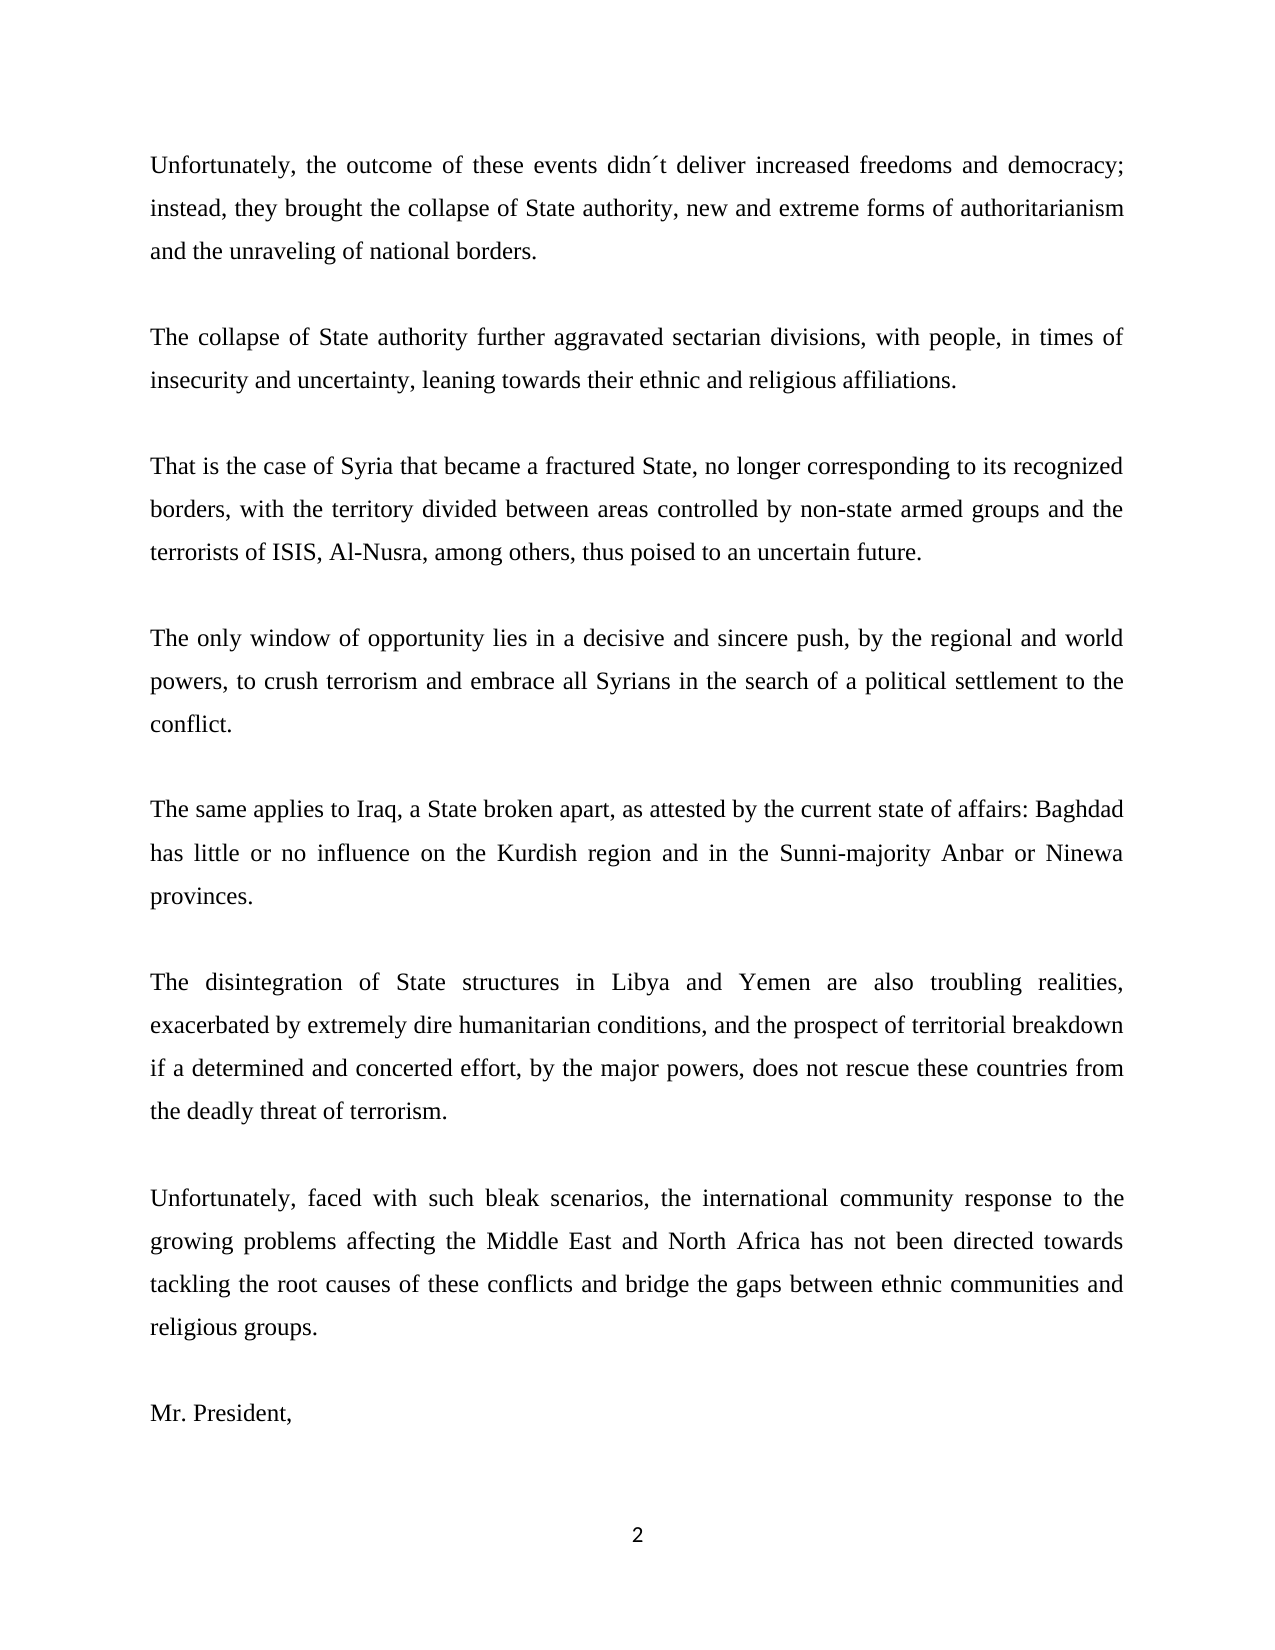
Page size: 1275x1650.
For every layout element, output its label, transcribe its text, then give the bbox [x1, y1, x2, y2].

text Unfortunately, the outcome of these events didn´t deliver increased freedoms and democracy; instead, they brought the collapse of State authority, new and extreme forms of authoritarianism and the unraveling of national borders. [150, 150, 1125, 265]
text Mr. President, [150, 1398, 1125, 1427]
text The collapse of State authority further aggravated sectarian divisions, with people, in times of insecurity and uncertainty, leaning towards their ethnic and religious affiliations. [150, 322, 1125, 394]
text That is the case of Syria that became a fractured State, no longer corresponding to its recognized borders, with the territory divided between areas controlled by non-state armed groups and the terrorists of ISIS, Al-Nusra, among others, thus poised to an uncertain future. [150, 451, 1125, 566]
text Unfortunately, faced with such bleak scenarios, the international community response to the growing problems affecting the Middle East and North Africa has not been directed towards tackling the root causes of these conflicts and bridge the gaps between ethnic communities and religious groups. [150, 1183, 1125, 1341]
text The only window of opportunity lies in a decisive and sincere push, by the regional and world powers, to crush terrorism and embrace all Syrians in the search of a political settlement to the conflict. [150, 623, 1125, 738]
text The same applies to Iraq, a State broken apart, as attested by the current state of affairs: Baghdad has little or no influence on the Kurdish region and in the Sunni-majority Anbar or Ninewa provinces. [150, 794, 1125, 909]
text The disintegration of State structures in Libya and Yemen are also troubling realities, exacerbated by extremely dire humanitarian conditions, and the prospect of territorial breakdown if a determined and concerted effort, by the major powers, does not rescue these countries from the deadly threat of terrorism. [150, 967, 1125, 1125]
